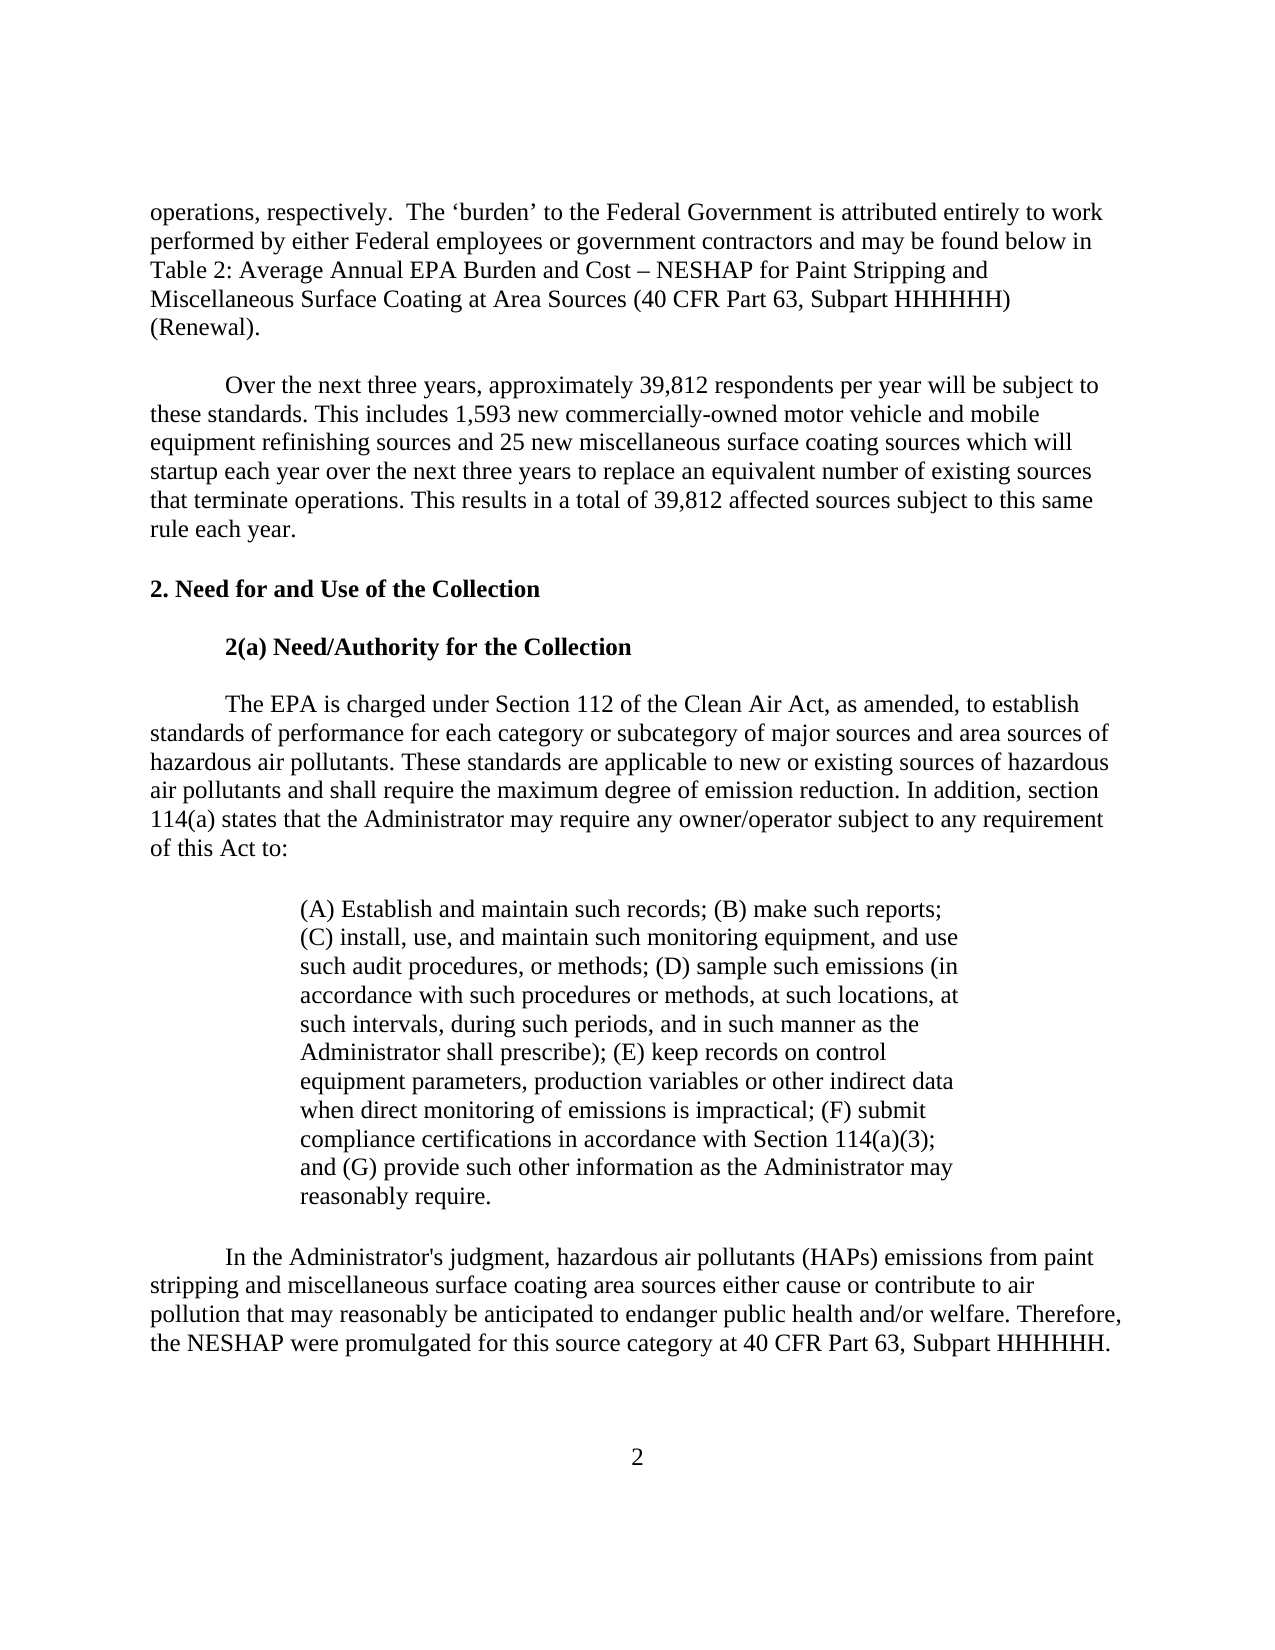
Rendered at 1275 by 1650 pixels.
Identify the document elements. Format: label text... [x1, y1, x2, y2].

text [150, 198, 1125, 341]
text 2. Need for and Use of the Collection [150, 575, 1125, 603]
text 2(a) Need/Authority for the Collection [150, 632, 1125, 661]
text (A) Establish and maintain such records; (B) make such reports; (C) install, use, and maintain such monitoring equipment, and use such audit procedures, or methods; (D) sample such emissions (in accordance with such procedures or methods, at such locations, at such intervals, during such periods, and in such manner as the Administrator shall prescribe); (E) keep records on control equipment parameters, production variables or other indirect data when direct monitoring of emissions is impractical; (F) submit compliance certifications in accordance with Section 114(a)(3); and (G) provide such other information as the Administrator may reasonably require. [300, 894, 975, 1210]
text Over the next three years, approximately 39,812 respondents per year will be subject to these standards. This includes 1,593 new commercially-owned motor vehicle and mobile equipment refinishing sources and 25 new miscellaneous surface coating sources which will startup each year over the next three years to replace an equivalent number of existing sources that terminate operations. This results in a total of 39,812 affected sources subject to this same rule each year. [150, 368, 1125, 543]
text In the Administrator's judgment, hazardous air pollutants (HAPs) emissions from paint stripping and miscellaneous surface coating area sources either cause or contribute to air pollution that may reasonably be anticipated to endanger public health and/or welfare. Therefore, the NESHAP were promulgated for this source category at 40 CFR Part 63, Subpart HHHHHH. [150, 1242, 1125, 1357]
text The EPA is charged under Section 112 of the Clean Air Act, as amended, to establish standards of performance for each category or subcategory of major sources and area sources of hazardous air pollutants. These standards are applicable to new or existing sources of hazardous air pollutants and shall require the maximum degree of emission reduction. In addition, section 114(a) states that the Administrator may require any owner/operator subject to any requirement of this Act to: [150, 689, 1125, 862]
